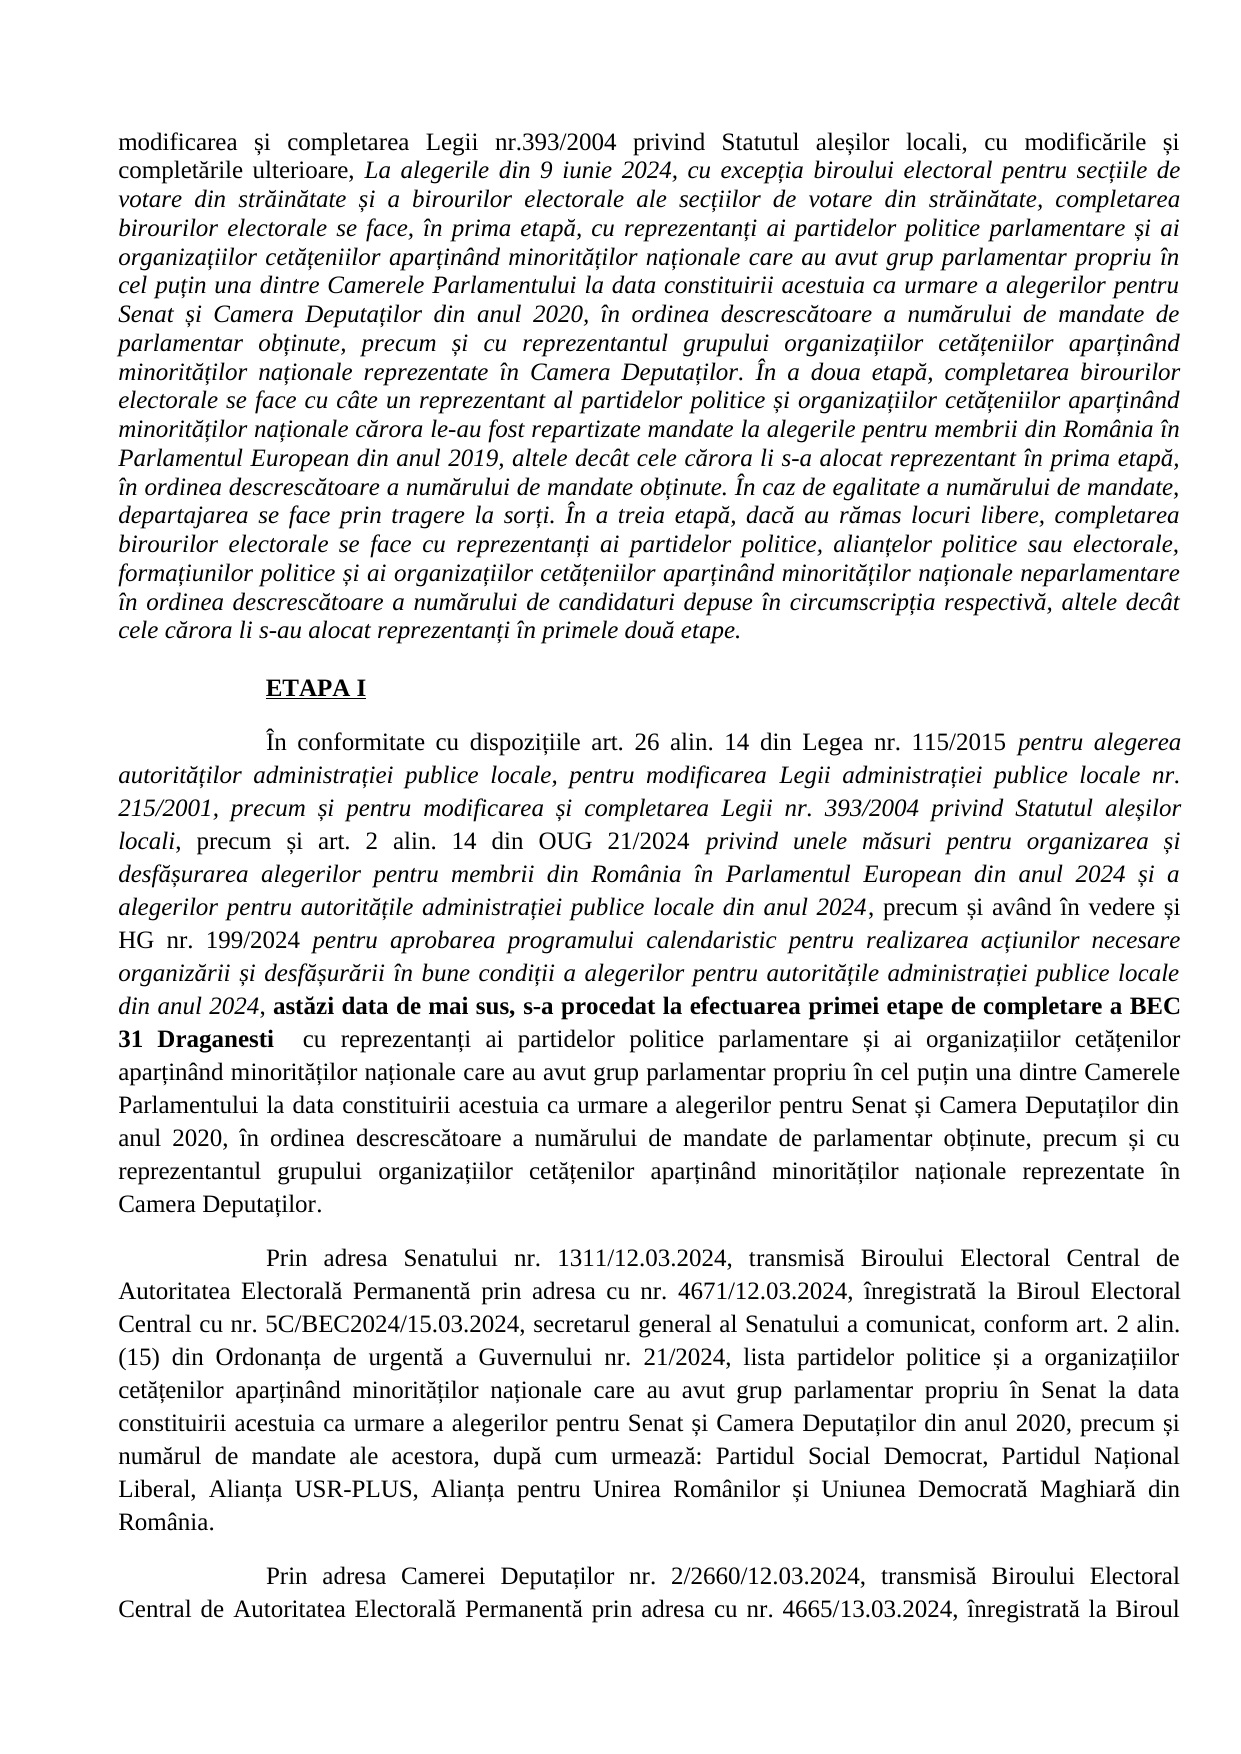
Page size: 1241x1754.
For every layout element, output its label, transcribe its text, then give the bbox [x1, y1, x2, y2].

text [118, 1561, 1181, 1623]
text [118, 127, 1181, 644]
text În conformitate cu dispozițiile art. 26 alin. 14 din Legea nr. 115/2015 pentru alegerea autorităților administrației publice locale, pentru modificarea Legii administrației publice locale nr. 215/2001, precum și pentru modificarea și completarea Legii nr. 393/2004 privind Statutul aleșilor locali, precum și art. 2 alin. 14 din OUG 21/2024 privind unele măsuri pentru organizarea și desfășurarea alegerilor pentru membrii din România în Parlamentul European din anul 2024 și a alegerilor pentru autoritățile administrației publice locale din anul 2024, precum și având în vedere și HG nr. 199/2024 pentru aprobarea programului calendaristic pentru realizarea acțiunilor necesare organizării și desfășurării în bune condiții a alegerilor pentru autoritățile administrației publice locale din anul 2024, astăzi data de mai sus, s-a procedat la efectuarea primei etape de completare a BEC 31 Draganesti cu reprezentanți ai partidelor politice parlamentare și ai organizațiilor cetățenilor aparținând minorităților naționale care au avut grup parlamentar propriu în cel puțin una dintre Camerele Parlamentului la data constituirii acestuia ca urmare a alegerilor pentru Senat și Camera Deputaților din anul 2020, în ordinea descrescătoare a numărului de mandate de parlamentar obținute, precum și cu reprezentantul grupului organizațiilor cetățenilor aparținând minorităților naționale reprezentate în Camera Deputaților. [118, 727, 1181, 1218]
text Prin adresa Senatului nr. 1311/12.03.2024, transmisă Biroului Electoral Central de Autoritatea Electorală Permanentă prin adresa cu nr. 4671/12.03.2024, înregistrată la Biroul Electoral Central cu nr. 5C/BEC2024/15.03.2024, secretarul general al Senatului a comunicat, conform art. 2 alin. (15) din Ordonanța de urgentă a Guvernului nr. 21/2024, lista partidelor politice și a organizațiilor cetățenilor aparținând minorităților naționale care au avut grup parlamentar propriu în Senat la data constituirii acestuia ca urmare a alegerilor pentru Senat și Camera Deputaților din anul 2020, precum și numărul de mandate ale acestora, după cum urmează: Partidul Social Democrat, Partidul Național Liberal, Alianța USR-PLUS, Alianța pentru Unirea Românilor și Uniunea Democrată Maghiară din România. [118, 1243, 1181, 1536]
text ETAPA I [118, 673, 1181, 702]
